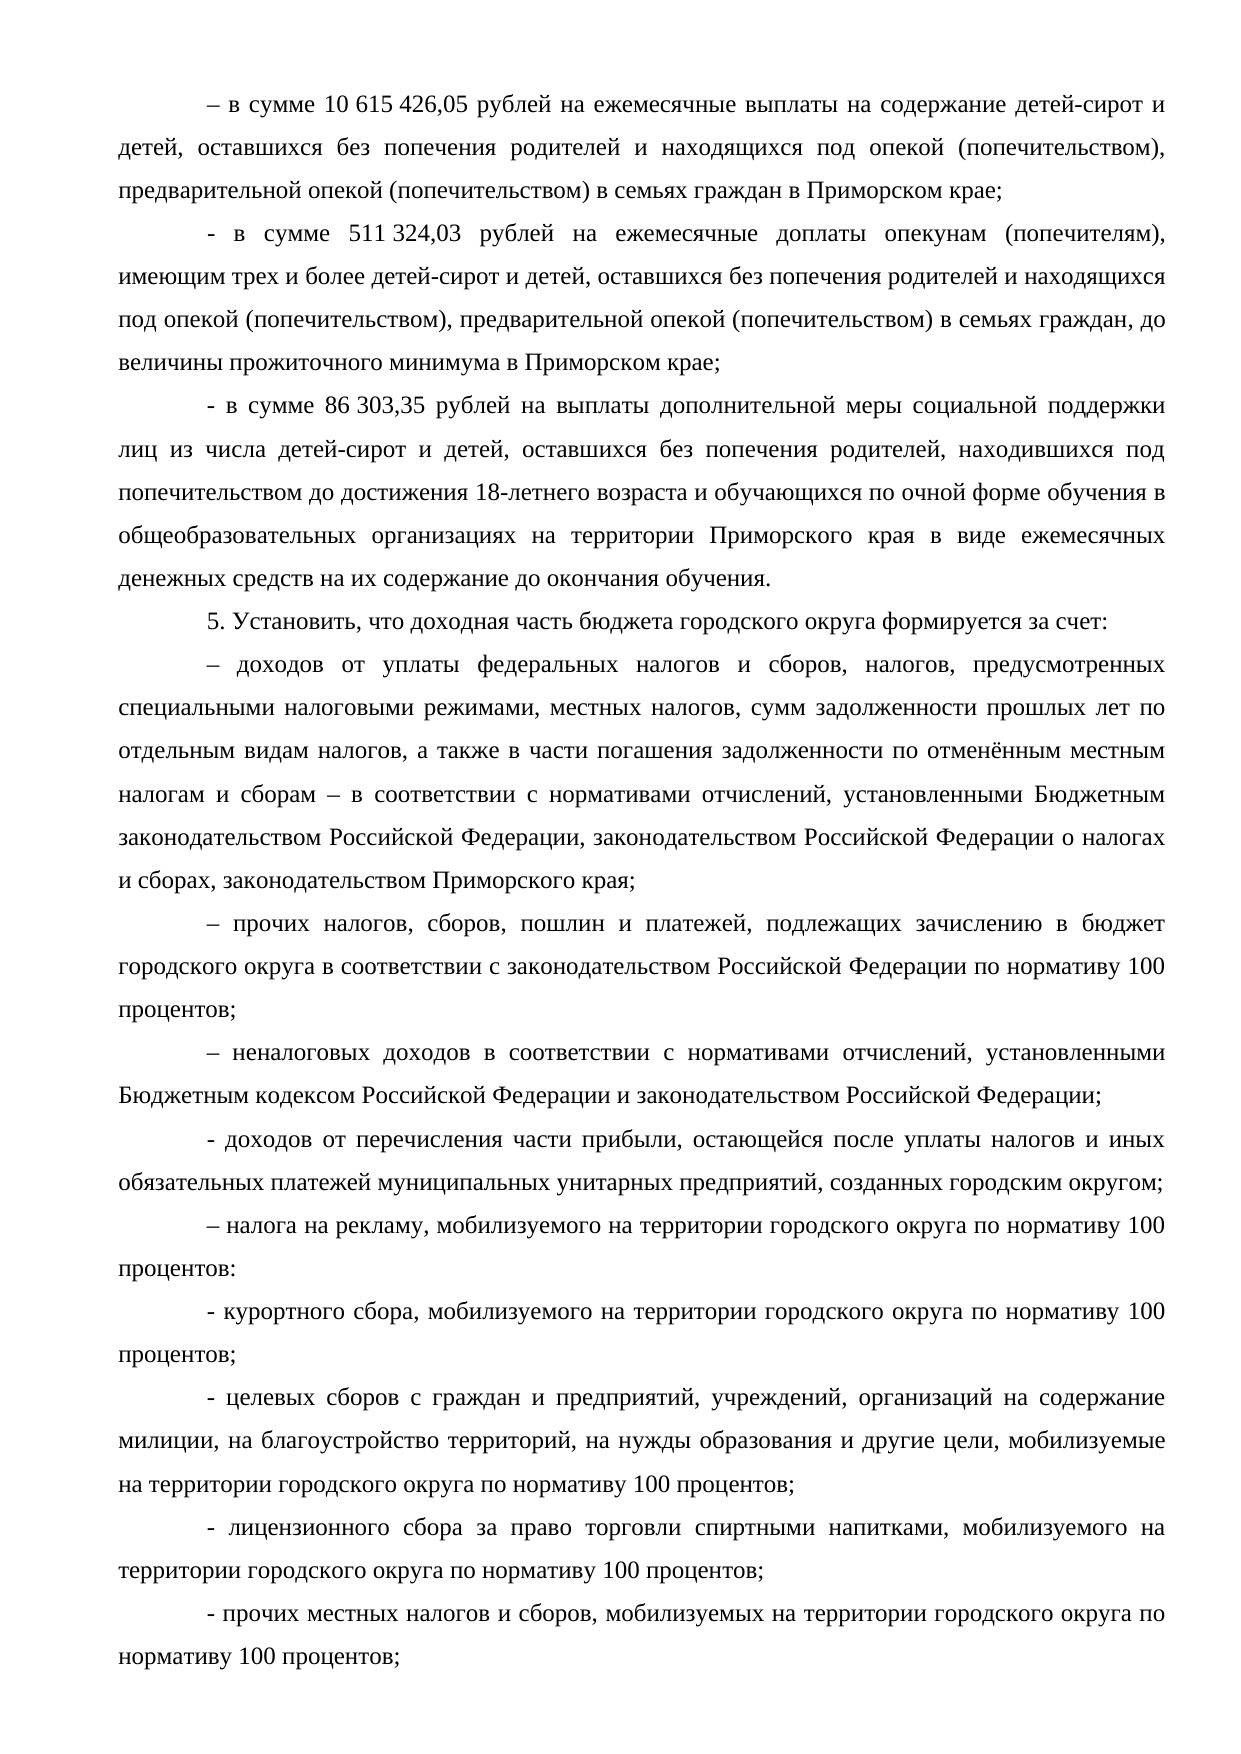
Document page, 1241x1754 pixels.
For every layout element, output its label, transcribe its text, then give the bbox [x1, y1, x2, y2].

text - в сумме 511 324,03 рублей на ежемесячные доплаты опекунам (попечителям), имеющим трех и более детей-сирот и детей, оставшихся без попечения родителей и находящихся под опекой (попечительством), предварительной опекой (попечительством) в семьях граждан, до величины прожиточного минимума в Приморском крае; [118, 218, 1167, 376]
text - в сумме 86 303,35 рублей на выплаты дополнительной меры социальной поддержки лиц из числа детей-сирот и детей, оставшихся без попечения родителей, находившихся под попечительством до достижения 18-летнего возраста и обучающихся по очной форме обучения в общеобразовательных организациях на территории Приморского края в виде ежемесячных денежных средств на их содержание до окончания обучения. [118, 391, 1167, 592]
text – в сумме 10 615 426,05 рублей на ежемесячные выплаты на содержание детей-сирот и детей, оставшихся без попечения родителей и находящихся под опекой (попечительством), предварительной опекой (попечительством) в семьях граждан в Приморском крае; [118, 89, 1167, 204]
text - прочих местных налогов и сборов, мобилизуемых на территории городского округа по нормативу 100 процентов; [118, 1598, 1167, 1670]
text - курортного сбора, мобилизуемого на территории городского округа по нормативу 100 процентов; [118, 1296, 1167, 1368]
text – прочих налогов, сборов, пошлин и платежей, подлежащих зачислению в бюджет городского округа в соответствии с законодательством Российской Федерации по нормативу 100 процентов; [118, 908, 1167, 1023]
text 5. Установить, что доходная часть бюджета городского округа формируется за счет: [118, 606, 1167, 635]
text – налога на рекламу, мобилизуемого на территории городского округа по нормативу 100 процентов: [118, 1210, 1167, 1282]
text - целевых сборов с граждан и предприятий, учреждений, организаций на содержание милиции, на благоустройство территорий, на нужды образования и другие цели, мобилизуемые на территории городского округа по нормативу 100 процентов; [118, 1382, 1167, 1497]
text – доходов от уплаты федеральных налогов и сборов, налогов, предусмотренных специальными налоговыми режимами, местных налогов, сумм задолженности прошлых лет по отдельным видам налогов, а также в части погашения задолженности по отменённым местным налогам и сборам – в соответствии с нормативами отчислений, установленными Бюджетным законодательством Российской Федерации, законодательством Российской Федерации о налогах и сборах, законодательством Приморского края; [118, 649, 1167, 894]
text – неналоговых доходов в соответствии с нормативами отчислений, установленными Бюджетным кодексом Российской Федерации и законодательством Российской Федерации; [118, 1037, 1167, 1109]
text - лицензионного сбора за право торговли спиртными напитками, мобилизуемого на территории городского округа по нормативу 100 процентов; [118, 1512, 1167, 1584]
text - доходов от перечисления части прибыли, остающейся после уплаты налогов и иных обязательных платежей муниципальных унитарных предприятий, созданных городским округом; [118, 1124, 1167, 1196]
